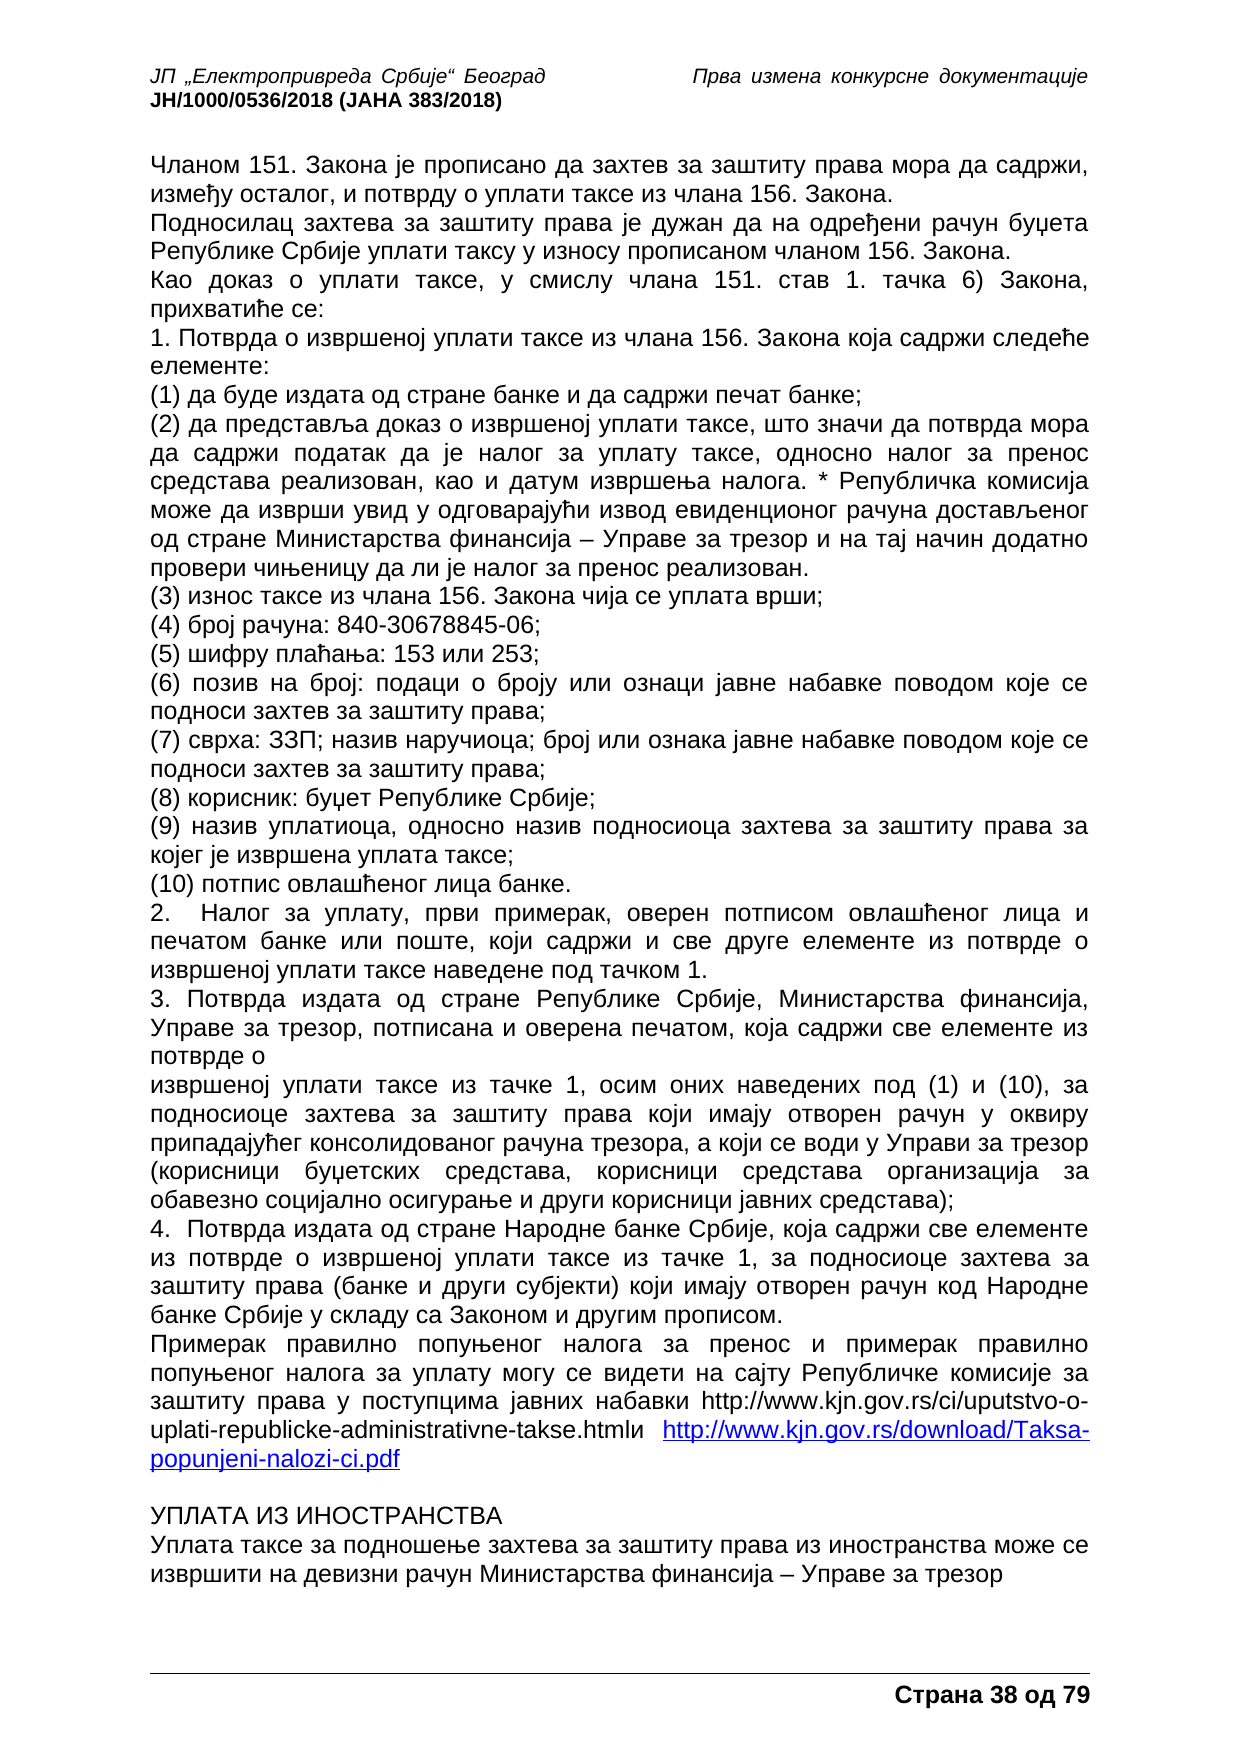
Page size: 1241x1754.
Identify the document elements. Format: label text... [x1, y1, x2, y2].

text Подносилац захтева за заштиту права је дужан да на одређени рачун буџета Републике Србије уплати таксу у износу прописаном чланом 156. Закона. [150, 207, 1090, 265]
text УПЛАТА ИЗ ИНОСТРАНСТВА [150, 1501, 1090, 1530]
text 2. Налог за уплату, први примерак, оверен потписом овлашћеног лица и печатом банке или поште, који садржи и све друге елементе из потврде о извршеној уплати таксе наведене под тачком 1. [150, 897, 1090, 984]
text Чланом 151. Закона је прописано да захтев за заштиту права мора да садржи, између осталог, и потврду о уплати таксе из члана 156. Закона. [150, 150, 1090, 207]
text 3. Потврда издата од стране Републике Србије, Министарства финансија, Управе за трезор, потписана и оверена печатом, која садржи све елементе из потврде о [150, 984, 1090, 1070]
text Као доказ о уплати таксе, у смислу члана 151. став 1. тачка 6) Закона, прихватиће се: [150, 265, 1090, 322]
text (2) да представља доказ о извршеној уплати таксе, што значи да потврда мора да садржи податак да је налог за уплату таксе, односно налог за пренос средстава реализован, као и датум извршења налога. * Републичка комисија може да изврши увид у одговарајући извод евиденционог рачуна достављеног од стране Министарства финансија – Управе за трезор и на тај начин додатно провери чињеницу да ли је налог за пренос реализован. [150, 409, 1090, 581]
text (3) износ таксе из члана 156. Закона чија се уплата врши; [150, 581, 1090, 610]
text (8) корисник: буџет Републике Србије; [150, 782, 1090, 811]
text 4. Потврда издата од стране Народне банке Србије, која садржи све елементе из потврде о извршеној уплати таксе из тачке 1, за подносиоце захтева за заштиту права (банке и други субјекти) који имају отворен рачун код Народне банке Србије у складу са Законом и другим прописом. [150, 1214, 1090, 1329]
text (5) шифру плаћања: 153 или 253; [150, 639, 1090, 667]
text Примерак правилно попуњеног налога за пренос и примерак правилно попуњеног налога за уплату могу се видети на сајту Републичке комисије за заштиту права у поступцима јавних набавки http://www.kjn.gov.rs/ci/uputstvo-o-uplati-republicke-administrativne-takse.htmlи http://www.kjn.gov.rs/download/Taksa-popunjeni-nalozi-ci.pdf [150, 1329, 1090, 1472]
text (10) потпис овлашћеног лица банке. [150, 869, 1090, 897]
text 1. Потврда о извршеној уплати таксе из члана 156. Зaкона која садржи следеће елементе: [150, 322, 1090, 380]
text извршеној уплати таксе из тачке 1, осим оних наведених под (1) и (10), за подносиоце захтева за заштиту права који имају отворен рачун у оквиру припадајућег консолидованог рачуна трезора, а који се води у Управи за трезор (корисници буџетских средстава, корисници средстава организација за обавезно социјално осигурање и други корисници јавних средстава); [150, 1070, 1090, 1214]
text Уплата таксе за подношење захтева за заштиту права из иностранства може се извршити на девизни рачун Министарства финансија – Управе за трезор [150, 1530, 1090, 1587]
text (1) да буде издата од стране банке и да садржи печат банке; [150, 380, 1090, 409]
text (6) позив на број: подаци о броју или ознаци јавне набавке поводом које се подноси захтев за заштиту права; [150, 667, 1090, 725]
text (4) број рачуна: 840-30678845-06; [150, 610, 1090, 639]
text (7) сврха: ЗЗП; назив наручиоца; број или ознака јавне набавке поводом које се подноси захтев за заштиту права; [150, 725, 1090, 782]
text (9) назив уплатиоца, односно назив подносиоца захтева за заштиту права за којег је извршена уплата таксе; [150, 811, 1090, 869]
